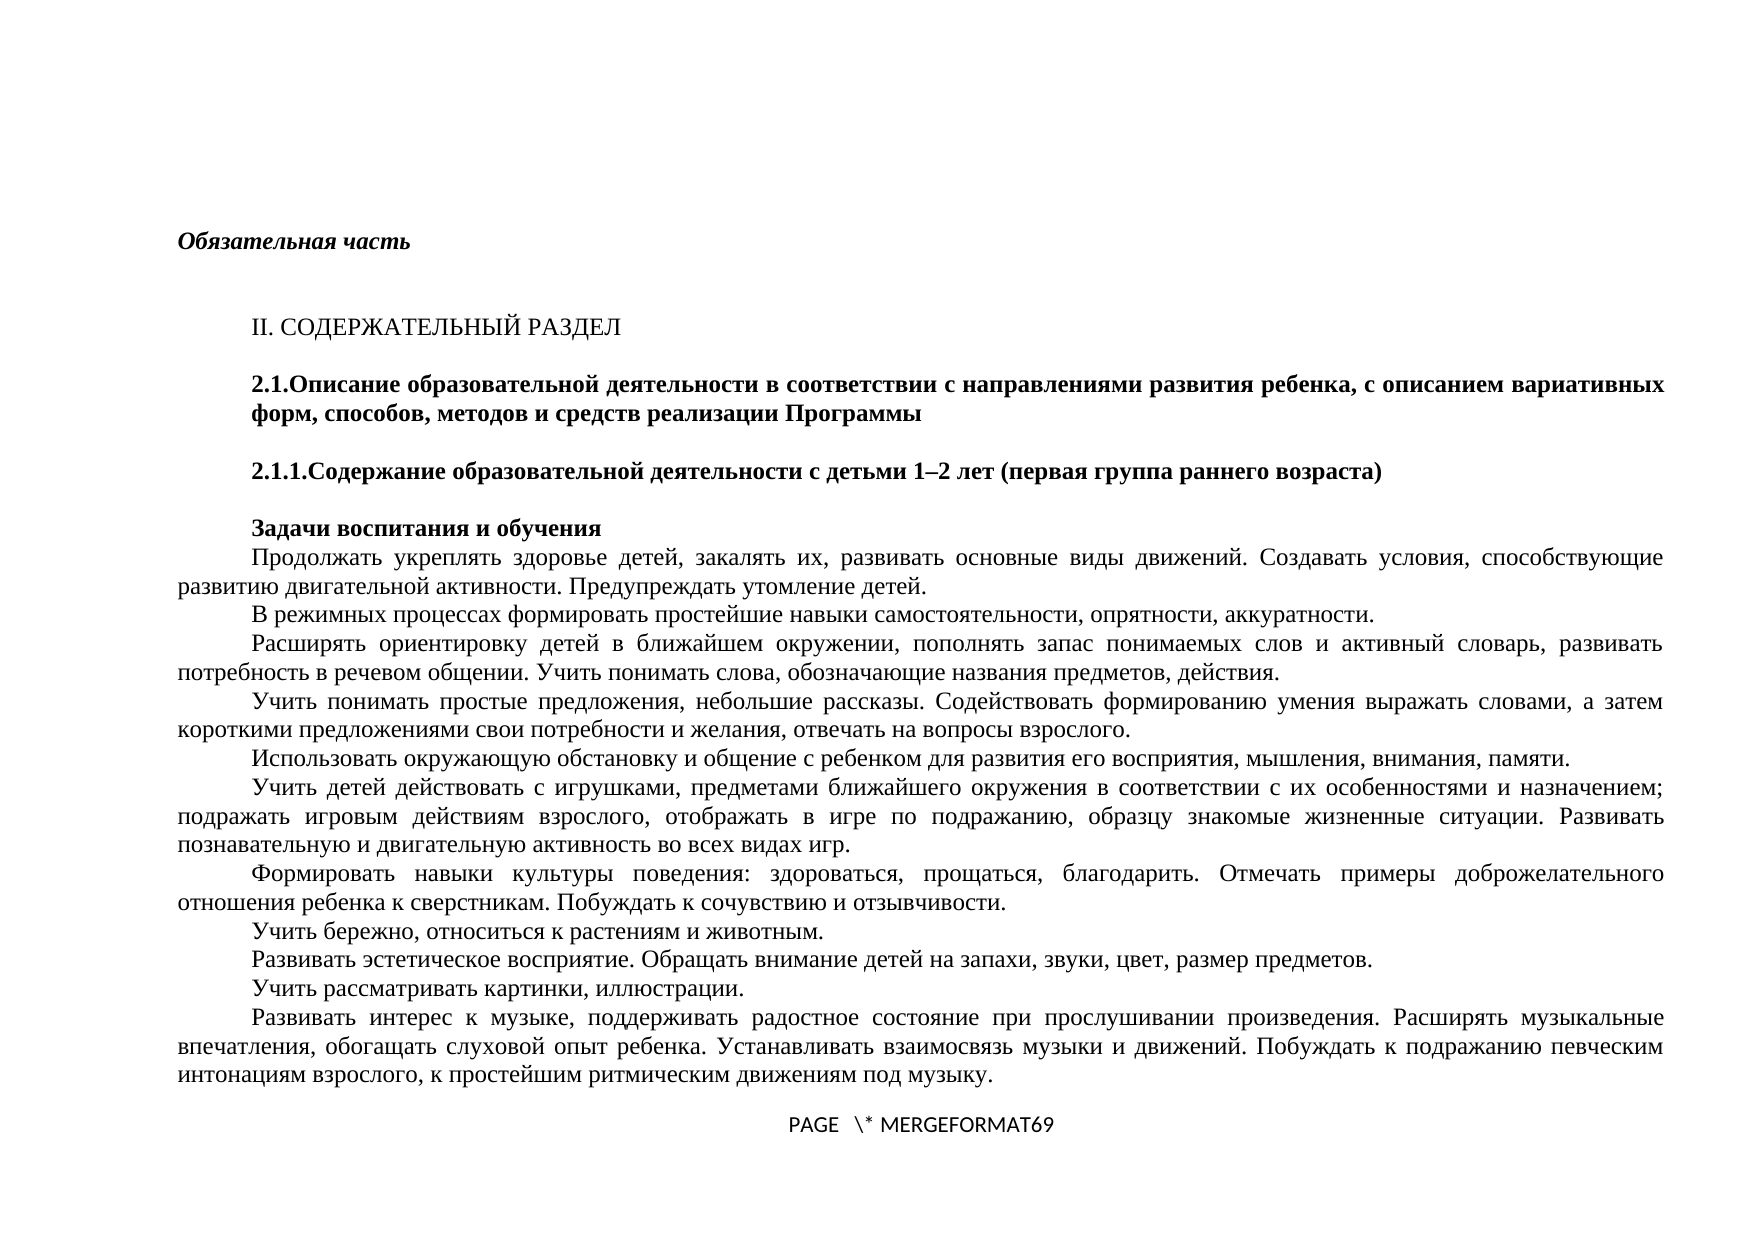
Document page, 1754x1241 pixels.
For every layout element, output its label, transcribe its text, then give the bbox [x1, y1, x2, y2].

text Расширять ориентировку детей в ближайшем окружении, пополнять запас понимаемых слов и активный словарь, развивать потребность в речевом общении. Учить понимать слова, обозначающие названия предметов, действия. [177, 628, 1665, 686]
text Использовать окружающую обстановку и общение с ребенком для развития его восприятия, мышления, внимания, памяти. [177, 743, 1665, 772]
list 2.1.1.Содержание образовательной деятельности с детьми 1–2 лет (первая группа раннего возраста) [251, 456, 1665, 484]
text Формировать навыки культуры поведения: здороваться, прощаться, благодарить. Отмечать примеры доброжелательного отношения ребенка к сверстникам. Побуждать к сочувствию и отзывчивости. [177, 858, 1665, 916]
text В режимных процессах формировать простейшие навыки самостоятельности, опрятности, аккуратности. [177, 599, 1665, 628]
text Задачи воспитания и обучения [177, 513, 1665, 542]
text Продолжать укреплять здоровье детей, закалять их, развивать основные виды движений. Создавать условия, способствующие развитию двигательной активности. Предупреждать утомление детей. [177, 542, 1665, 599]
text II. СОДЕРЖАТЕЛЬНЫЙ РАЗДЕЛ [251, 312, 1665, 341]
text Учить понимать простые предложения, небольшие рассказы. Содействовать формированию умения выражать словами, а затем короткими предложениями свои потребности и желания, отвечать на вопросы взрослого. [177, 686, 1665, 743]
text Развивать эстетическое восприятие. Обращать внимание детей на запахи, звуки, цвет, размер предметов. [177, 944, 1665, 973]
text Учить детей действовать с игрушками, предметами ближайшего окружения в соответствии с их особенностями и назначением; подражать игровым действиям взрослого, отображать в игре по подражанию, образцу знакомые жизненные ситуации. Развивать познавательную и двигательную активность во всех видах игр. [177, 772, 1665, 858]
text Учить бережно, относиться к растениям и животным. [177, 916, 1665, 944]
text Учить рассматривать картинки, иллюстрации. [177, 973, 1665, 1002]
text Развивать интерес к музыке, поддерживать радостное состояние при прослушивании произведения. Расширять музыкальные впечатления, обогащать слуховой опыт ребенка. Устанавливать взаимосвязь музыки и движений. Побуждать к подражанию певческим интонациям взрослого, к простейшим ритмическим движениям под музыку. [177, 1002, 1665, 1088]
text 2.1.Описание образовательной деятельности в соответствии с направлениями развития ребенка, с описанием вариативных форм, способов, методов и средств реализации Программы [251, 369, 1665, 427]
text Обязательная часть [177, 226, 1665, 254]
